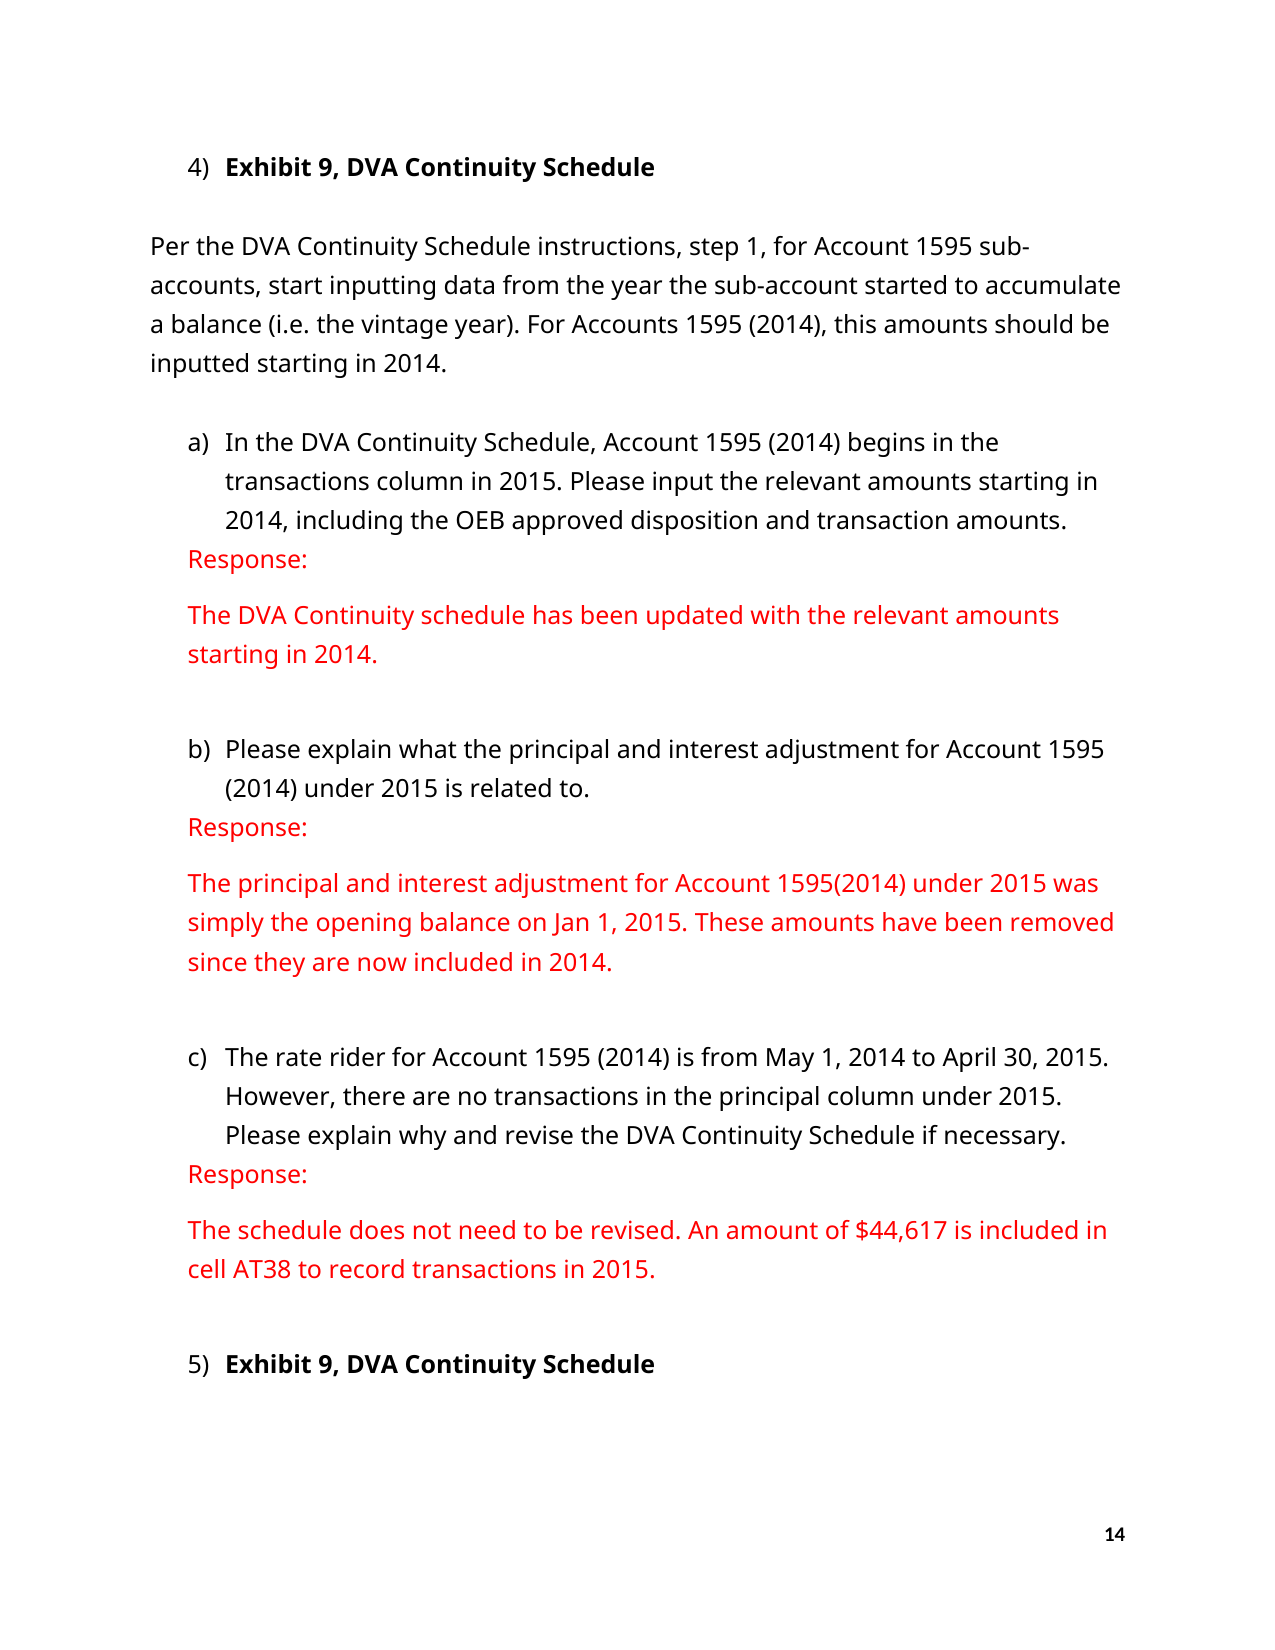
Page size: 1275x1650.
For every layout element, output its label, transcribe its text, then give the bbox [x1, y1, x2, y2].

list Please explain what the principal and interest adjustment for Account 1595 (2014) under 2015 is related to. [187, 732, 1125, 805]
text Response: [187, 810, 1125, 844]
text Response: [187, 542, 1125, 576]
list The rate rider for Account 1595 (2014) is from May 1, 2014 to April 30, 2015. However, there are no transactions in the principal column under 2015. Please explain why and revise the DVA Continuity Schedule if necessary. [187, 1039, 1125, 1152]
text Per the DVA Continuity Schedule instructions, step 1, for Account 1595 sub-accounts, start inputting data from the year the sub-account started to accumulate a balance (i.e. the vintage year). For Accounts 1595 (2014), this amounts should be inputted starting in 2014. [150, 228, 1125, 380]
text The principal and interest adjustment for Account 1595(2014) under 2015 was simply the opening balance on Jan 1, 2015. These amounts have been removed since they are now included in 2014. [187, 866, 1125, 978]
text Response: [187, 1157, 1125, 1191]
list In the DVA Continuity Schedule, Account 1595 (2014) begins in the transactions column in 2015. Please input the relevant amounts starting in 2014, including the OEB approved disposition and transaction amounts. [187, 424, 1125, 537]
text The DVA Continuity schedule has been updated with the relevant amounts starting in 2014. [187, 597, 1125, 671]
list Exhibit 9, DVA Continuity Schedule [187, 1347, 1125, 1381]
text The schedule does not need to be revised. An amount of $44,617 is included in cell AT38 to record transactions in 2015. [187, 1212, 1125, 1286]
list Exhibit 9, DVA Continuity Schedule [187, 150, 1125, 184]
